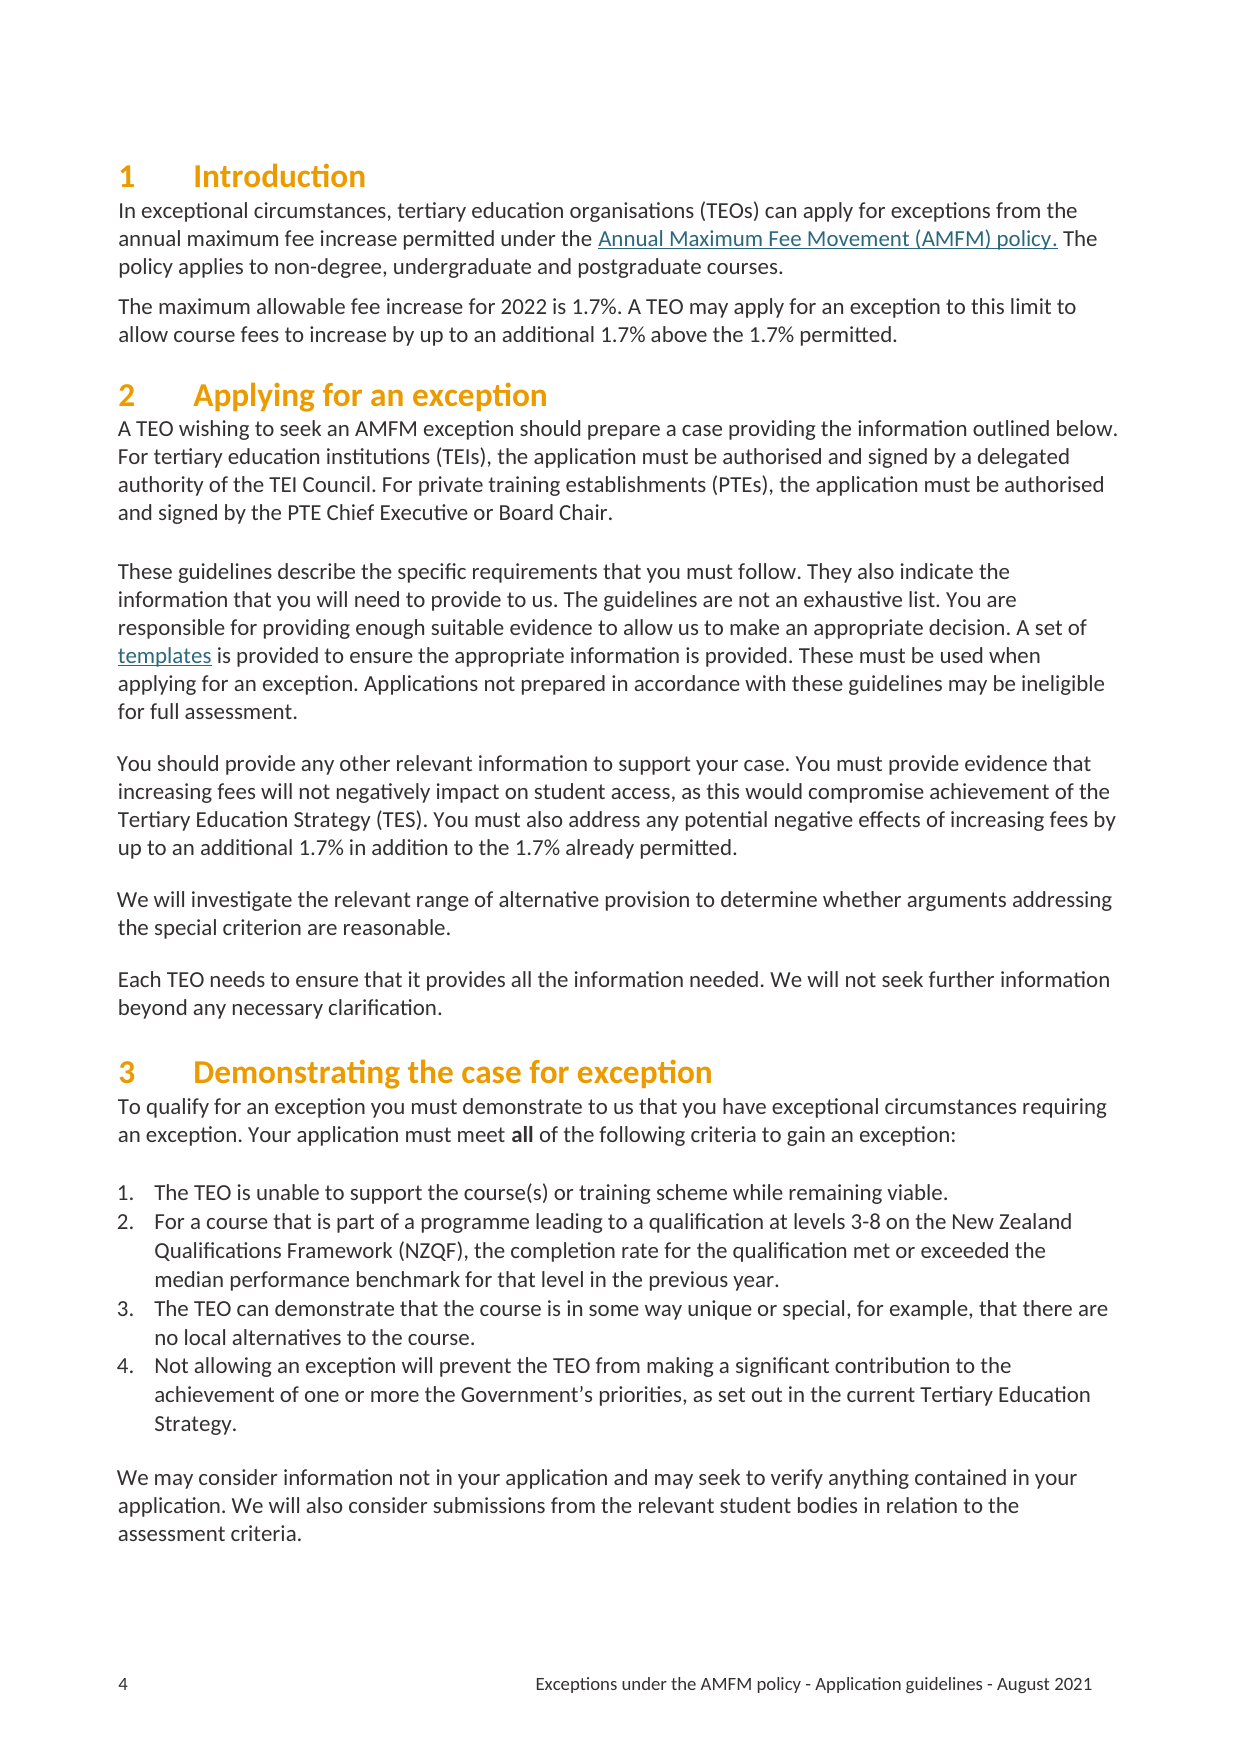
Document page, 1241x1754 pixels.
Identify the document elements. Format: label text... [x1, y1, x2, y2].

subtitle 2 Applying for an exception [118, 373, 1122, 414]
text These guidelines describe the specific requirements that you must follow. They also indicate the information that you will need to provide to us. The guidelines are not an exhaustive list. You are responsible for providing enough suitable evidence to allow us to make an appropriate decision. A set of templates is provided to ensure the appropriate information is provided. These must be used when applying for an exception. Applications not prepared in accordance with these guidelines may be ineligible for full assessment. [118, 557, 1122, 725]
text You should provide any other relevant information to support your case. You must provide evidence that increasing fees will not negatively impact on student access, as this would compromise achievement of the Tertiary Education Strategy (TES). You must also address any potential negative effects of increasing fees by up to an additional 1.7% in addition to the 1.7% already permitted. [117, 749, 1122, 861]
text Each TEO needs to ensure that it provides all the information needed. We will not seek further information beyond any necessary clarification. [118, 965, 1122, 1021]
text We may consider information not in your application and may seek to verify anything contained in your application. We will also consider submissions from the relevant student bodies in relation to the assessment criteria. [117, 1463, 1122, 1547]
text The maximum allowable fee increase for 2022 is 1.7%. A TEO may apply for an exception to this limit to allow course fees to increase by up to an additional 1.7% above the 1.7% permitted. [118, 292, 1122, 348]
list For a course that is part of a programme leading to a qualification at levels 3-8 on the New Zealand Qualifications Framework (NZQF), the completion rate for the qualification met or exceeded the median performance benchmark for that level in the previous year. [117, 1207, 1122, 1293]
subtitle 3 Demonstrating the case for exception [118, 1051, 1122, 1092]
list The TEO is unable to support the course(s) or training scheme while remaining viable. [117, 1178, 1122, 1206]
text A TEO wishing to seek an AMFM exception should prepare a case providing the information outlined below. For tertiary education institutions (TEIs), the application must be authorised and signed by a delegated authority of the TEI Council. For private training establishments (PTEs), the application must be authorised and signed by the PTE Chief Executive or Board Chair. [118, 414, 1122, 526]
list Not allowing an exception will prevent the TEO from making a significant contribution to the achievement of one or more the Government’s priorities, as set out in the current Tertiary Education Strategy. [117, 1351, 1122, 1437]
list The TEO can demonstrate that the course is in some way unique or special, for example, that there are no local alternatives to the course. [117, 1294, 1122, 1351]
subtitle 1 Introduction [118, 155, 1122, 196]
text We will investigate the relevant range of alternative provision to determine whether arguments addressing the special criterion are reasonable. [117, 885, 1122, 941]
text In exceptional circumstances, tertiary education organisations (TEOs) can apply for exceptions from the annual maximum fee increase permitted under the Annual Maximum Fee Movement (AMFM) policy. The policy applies to non-degree, undergraduate and postgraduate courses. [118, 196, 1122, 280]
text To qualify for an exception you must demonstrate to us that you have exceptional circumstances requiring an exception. Your application must meet all of the following criteria to gain an exception: [118, 1092, 1122, 1148]
